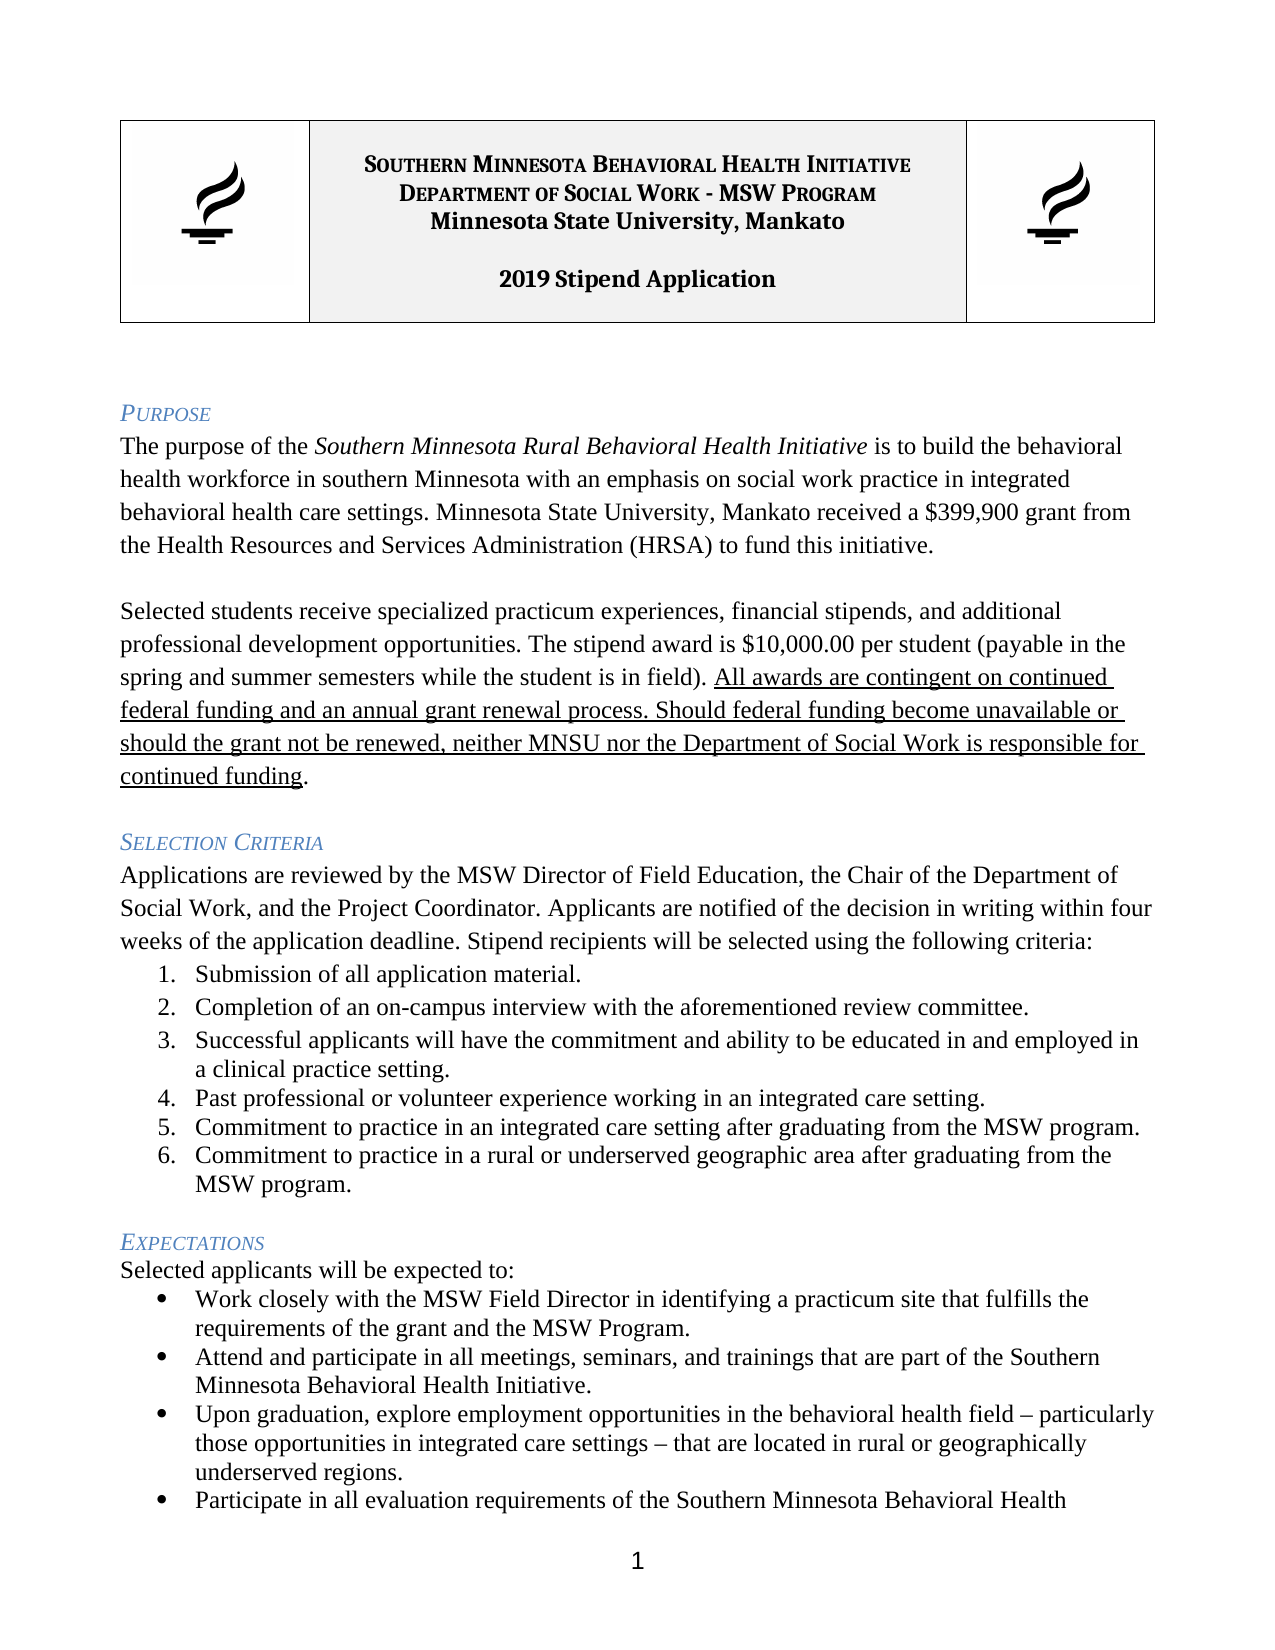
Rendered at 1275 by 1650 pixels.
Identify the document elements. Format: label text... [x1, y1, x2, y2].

list Commitment to practice in an integrated care setting after graduating from the MSW program. [157, 1112, 1155, 1140]
table_header Southern Minnesota Behavioral Health Initiative Department of Social Work - MSW Program Minnesota State University, Mankato 2019 Stipend Application [310, 121, 966, 322]
text Selection Criteria [120, 827, 1155, 856]
list Upon graduation, explore employment opportunities in the behavioral health field – particularly those opportunities in integrated care settings – that are located in rural or geographically underserved regions. [157, 1399, 1155, 1485]
subtitle Purpose [120, 398, 1155, 427]
text Selected applicants will be expected to: [120, 1255, 1155, 1284]
list Past professional or volunteer experience working in an integrated care setting. [157, 1083, 1155, 1112]
table_header [967, 121, 1154, 322]
list Completion of an on-campus interview with the aforementioned review committee. [157, 992, 1155, 1021]
picture [977, 121, 1140, 285]
text Applications are reviewed by the MSW Director of Field Education, the Chair of the Department of Social Work, and the Project Coordinator. Applicants are notified of the decision in writing within four weeks of the application deadline. Stipend recipients will be selected using the following criteria: [120, 860, 1155, 955]
table_header [121, 121, 309, 322]
text Expectations [120, 1227, 1155, 1255]
list Attend and participate in all meetings, seminars, and trainings that are part of the Southern Minnesota Behavioral Health Initiative. [157, 1342, 1155, 1399]
list Submission of all application material. [157, 959, 1155, 988]
list Work closely with the MSW Field Director in identifying a practicum site that fulfills the requirements of the grant and the MSW Program. [157, 1284, 1155, 1342]
picture [131, 121, 295, 285]
text Selected students receive specialized practicum experiences, financial stipends, and additional professional development opportunities. The stipend award is $10,000.00 per student (payable in the spring and summer semesters while the student is in field). All awards are contingent on continued federal funding and an annual grant renewal process. Should federal funding become unavailable or should the grant not be renewed, neither MNSU nor the Department of Social Work is responsible for continued funding. [120, 596, 1155, 790]
list Commitment to practice in a rural or underserved geographic area after graduating from the MSW program. [157, 1140, 1155, 1198]
list Successful applicants will have the commitment and ability to be educated in and employed in a clinical practice setting. [157, 1025, 1155, 1083]
text The purpose of the Southern Minnesota Rural Behavioral Health Initiative is to build the behavioral health workforce in southern Minnesota with an emphasis on social work practice in integrated behavioral health care settings. Minnesota State University, Mankato received a $399,900 grant from the Health Resources and Services Administration (HRSA) to fund this initiative. [120, 431, 1155, 559]
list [157, 1485, 1155, 1514]
